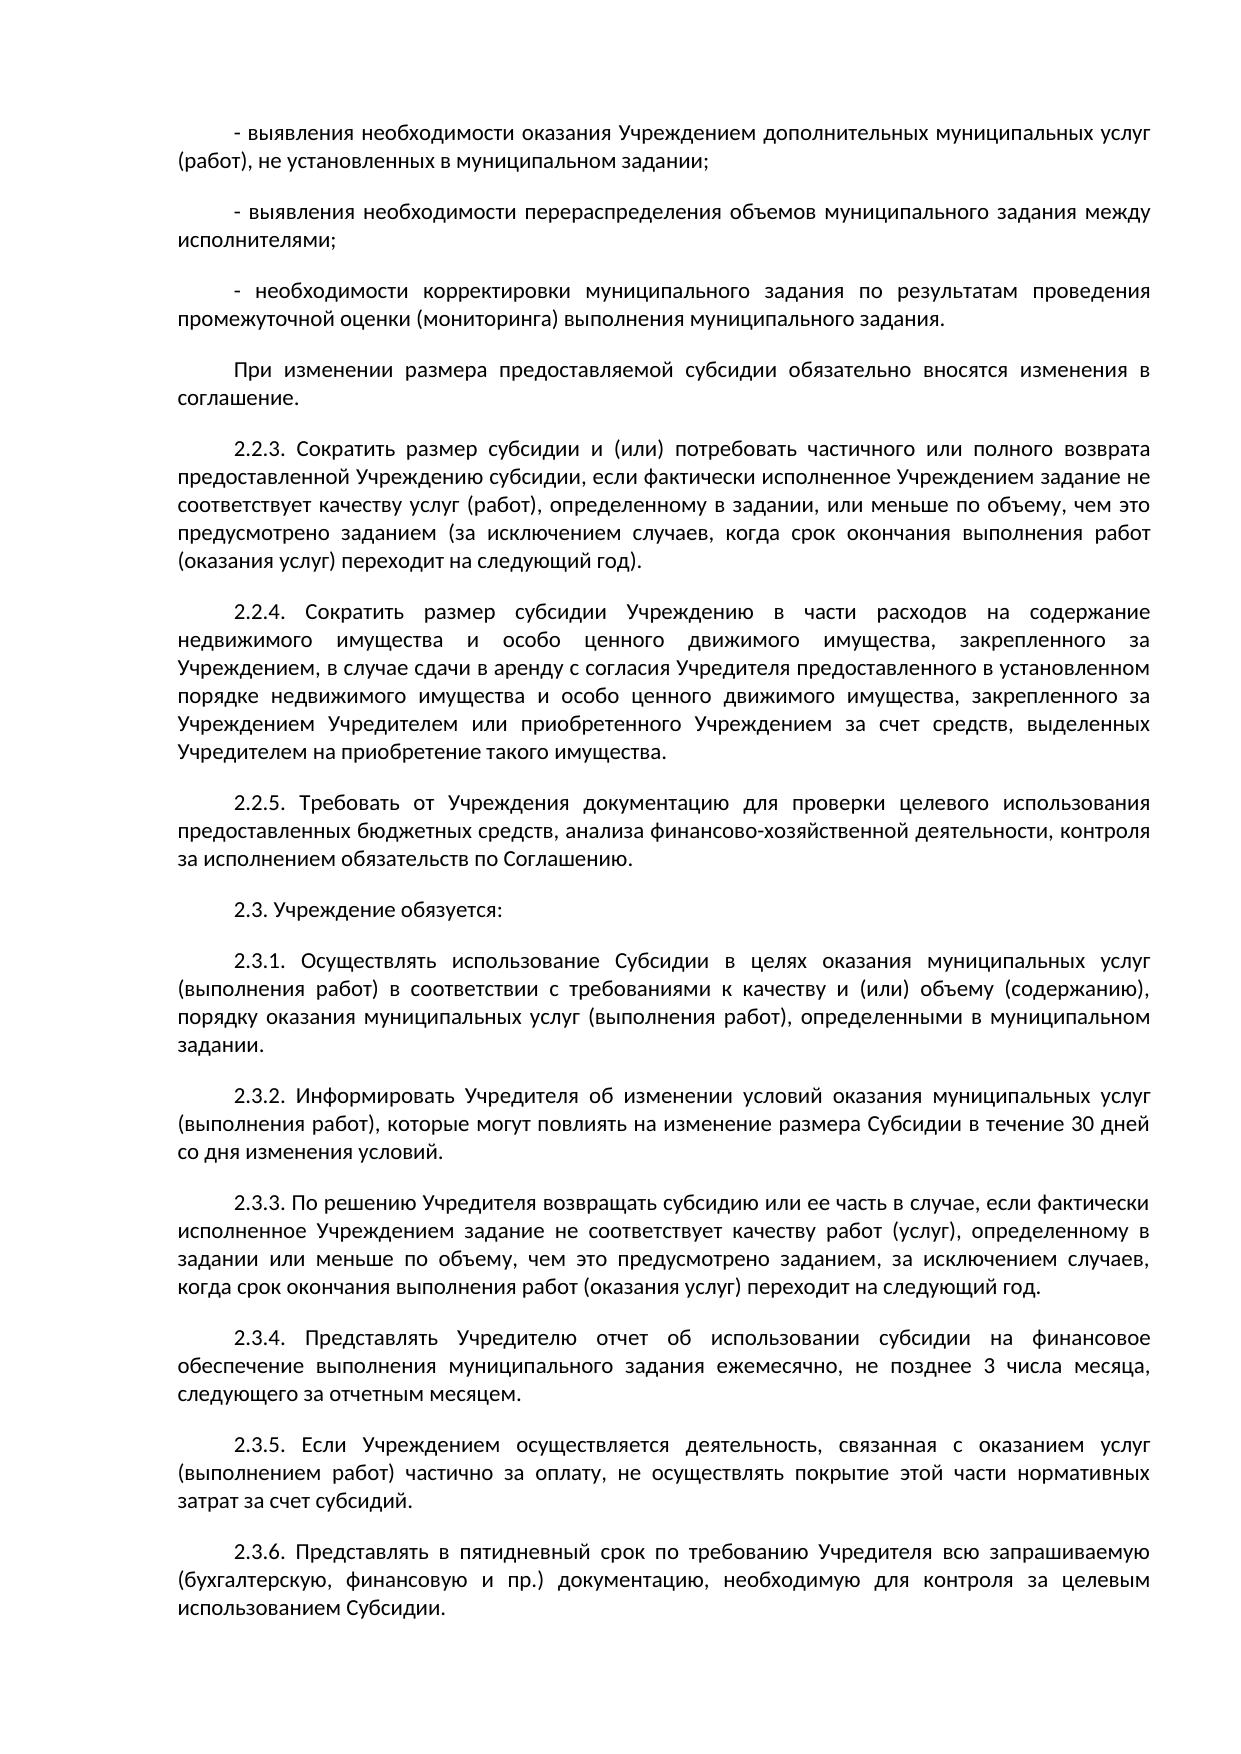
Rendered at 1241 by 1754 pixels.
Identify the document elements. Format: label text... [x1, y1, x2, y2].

text 2.3.2. Информировать Учредителя об изменении условий оказания муниципальных услуг (выполнения работ), которые могут повлиять на изменение размера Субсидии в течение 30 дней со дня изменения условий. [177, 1081, 1152, 1165]
text 2.3.5. Если Учреждением осуществляется деятельность, связанная с оказанием услуг (выполнением работ) частично за оплату, не осуществлять покрытие этой части нормативных затрат за счет субсидий. [177, 1430, 1152, 1514]
text - выявления необходимости перераспределения объемов муниципального задания между исполнителями; [177, 197, 1152, 253]
text 2.3.1. Осуществлять использование Субсидии в целях оказания муниципальных услуг (выполнения работ) в соответствии с требованиями к качеству и (или) объему (содержанию), порядку оказания муниципальных услуг (выполнения работ), определенными в муниципальном задании. [177, 946, 1152, 1058]
text - необходимости корректировки муниципального задания по результатам проведения промежуточной оценки (мониторинга) выполнения муниципального задания. [177, 276, 1152, 332]
text 2.3.3. По решению Учредителя возвращать субсидию или ее часть в случае, если фактически исполненное Учреждением задание не соответствует качеству работ (услуг), определенному в задании или меньше по объему, чем это предусмотрено заданием, за исключением случаев, когда срок окончания выполнения работ (оказания услуг) переходит на следующий год. [177, 1188, 1152, 1300]
text 2.3.4. Представлять Учредителю отчет об использовании субсидии на финансовое обеспечение выполнения муниципального задания ежемесячно, не позднее 3 числа месяца, следующего за отчетным месяцем. [177, 1323, 1152, 1407]
text 2.2.4. Сократить размер субсидии Учреждению в части расходов на содержание недвижимого имущества и особо ценного движимого имущества, закрепленного за Учреждением, в случае сдачи в аренду с согласия Учредителя предоставленного в установленном порядке недвижимого имущества и особо ценного движимого имущества, закрепленного за Учреждением Учредителем или приобретенного Учреждением за счет средств, выделенных Учредителем на приобретение такого имущества. [177, 597, 1152, 765]
text При изменении размера предоставляемой субсидии обязательно вносятся изменения в соглашение. [177, 355, 1152, 411]
text - выявления необходимости оказания Учреждением дополнительных муниципальных услуг (работ), не установленных в муниципальном задании; [177, 118, 1152, 174]
text 2.3.6. Представлять в пятидневный срок по требованию Учредителя всю запрашиваемую (бухгалтерскую, финансовую и пр.) документацию, необходимую для контроля за целевым использованием Субсидии. [177, 1537, 1152, 1621]
text 2.2.5. Требовать от Учреждения документацию для проверки целевого использования предоставленных бюджетных средств, анализа финансово-хозяйственной деятельности, контроля за исполнением обязательств по Соглашению. [177, 788, 1152, 872]
text 2.2.3. Сократить размер субсидии и (или) потребовать частичного или полного возврата предоставленной Учреждению субсидии, если фактически исполненное Учреждением задание не соответствует качеству услуг (работ), определенному в задании, или меньше по объему, чем это предусмотрено заданием (за исключением случаев, когда срок окончания выполнения работ (оказания услуг) переходит на следующий год). [177, 434, 1152, 574]
text 2.3. Учреждение обязуется: [177, 895, 1152, 923]
